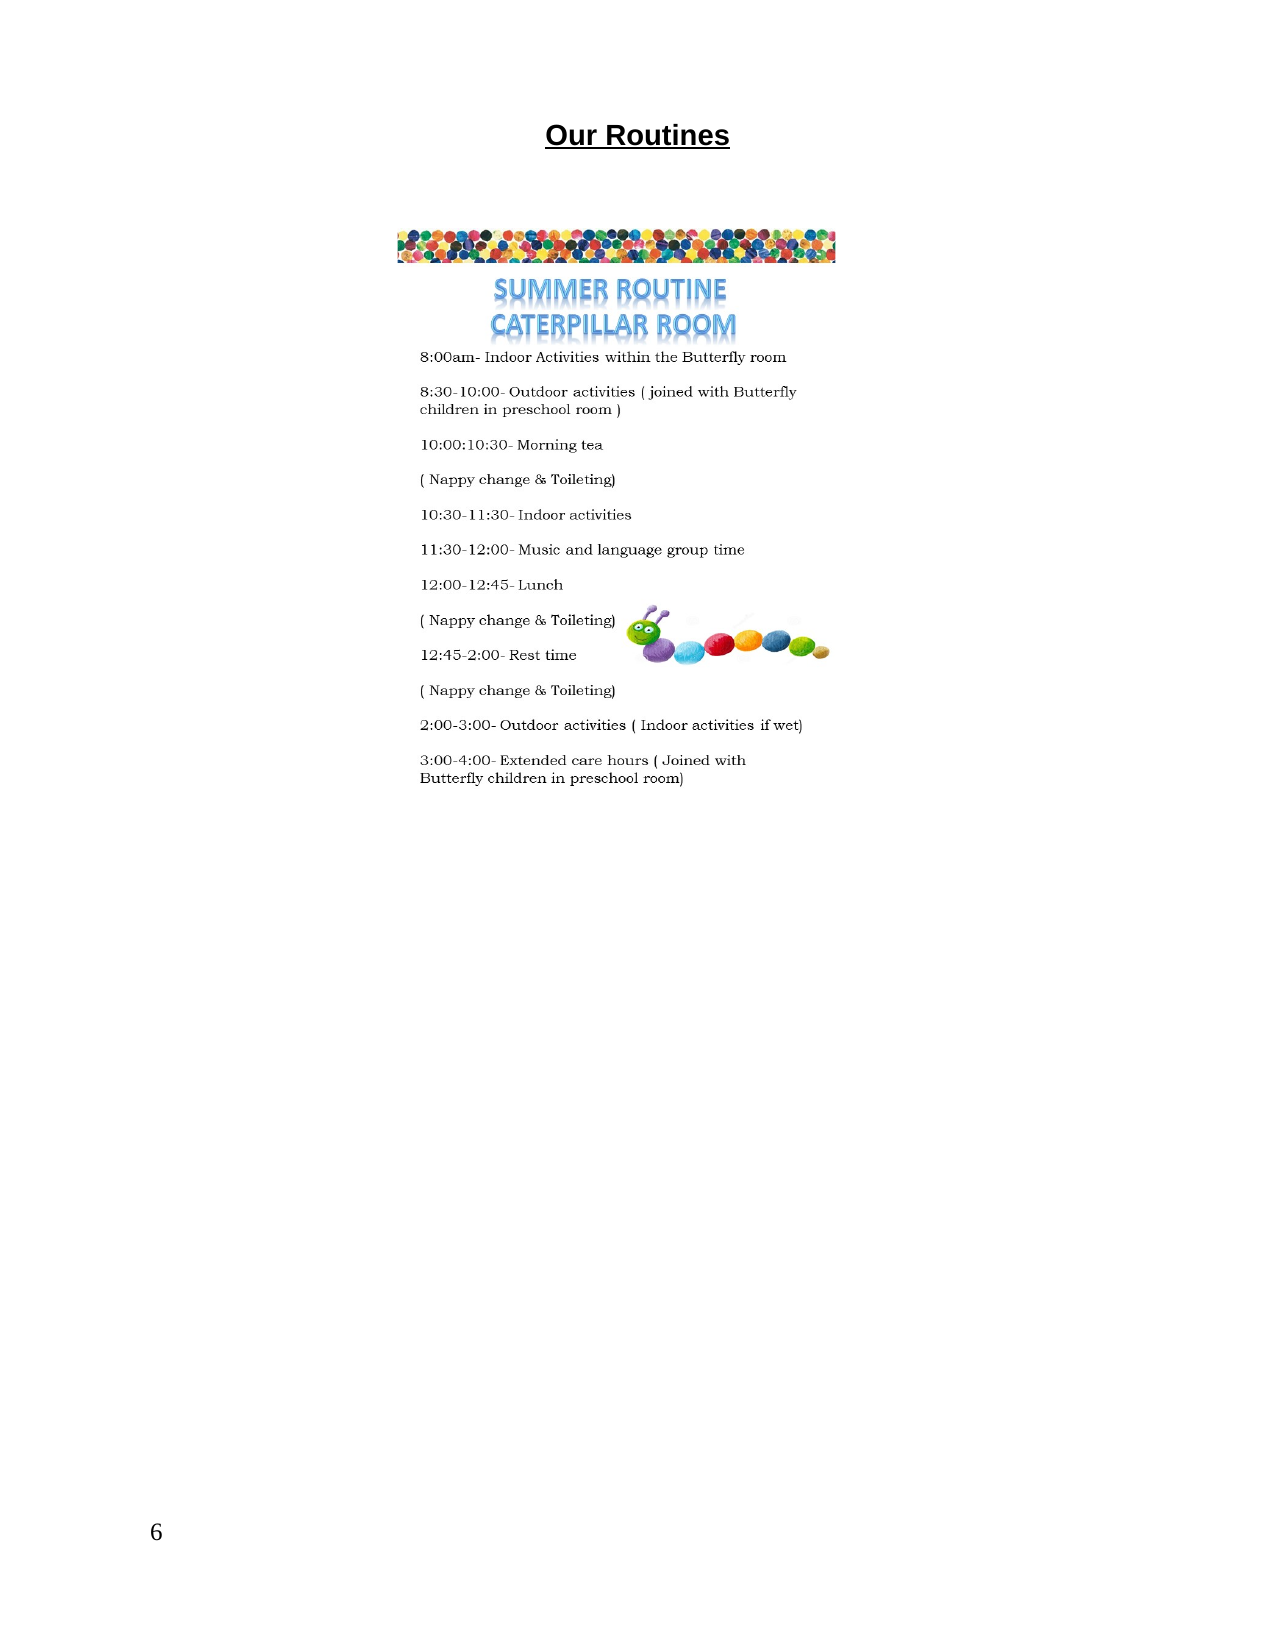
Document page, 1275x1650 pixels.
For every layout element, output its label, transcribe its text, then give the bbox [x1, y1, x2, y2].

picture [397, 228, 836, 813]
text Our Routines [150, 118, 1125, 152]
